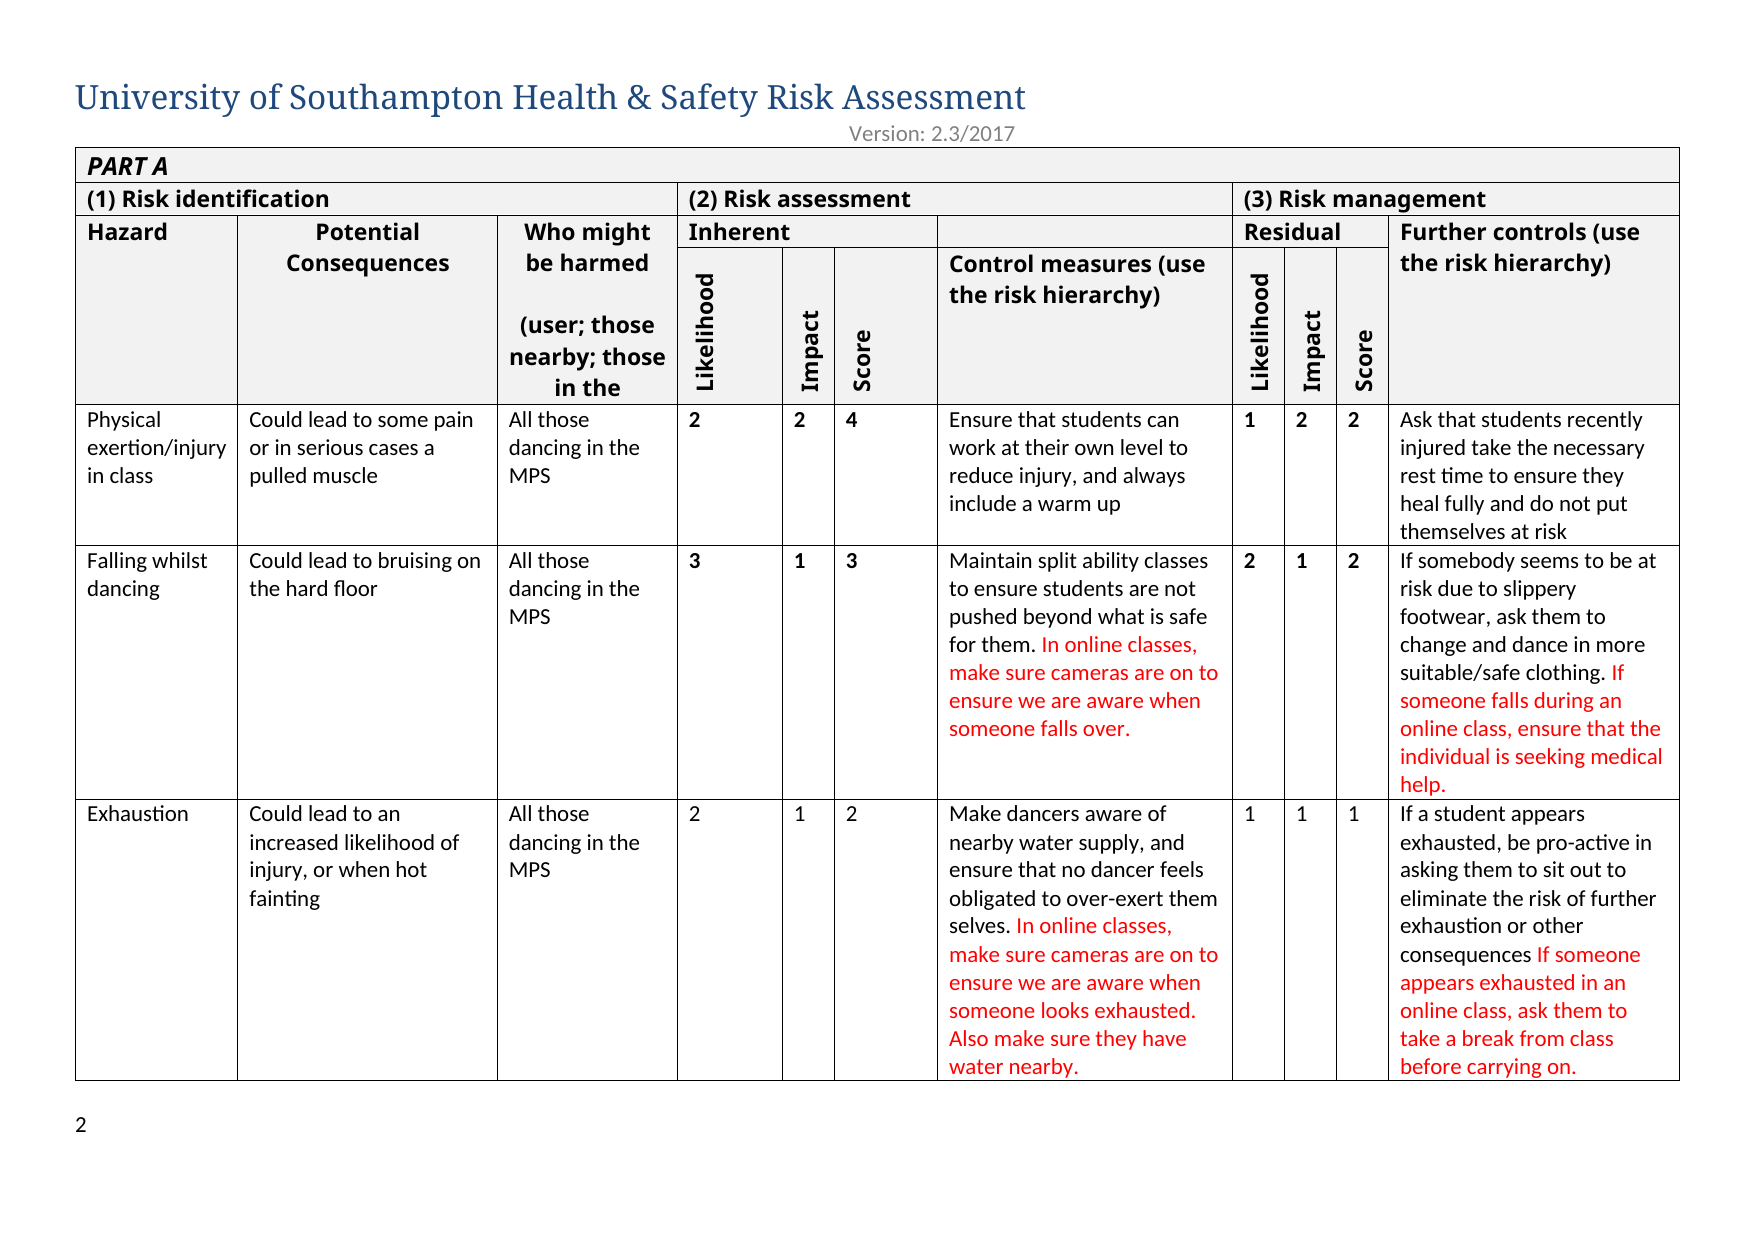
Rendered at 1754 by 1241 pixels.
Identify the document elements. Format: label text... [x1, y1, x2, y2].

table_cell (1) Risk identification [76, 183, 677, 214]
table_cell Could lead to some pain or in serious cases a pulled muscle [238, 405, 497, 545]
table_cell Could lead to bruising on the hard floor [238, 546, 497, 798]
table_cell 2 [1337, 546, 1388, 798]
table_cell 2 [1337, 405, 1388, 545]
table_cell 2 [835, 800, 937, 1080]
table_cell Hazard [76, 216, 237, 404]
table_cell Residual [1233, 216, 1388, 247]
table_cell Ask that students recently injured take the necessary rest time to ensure they heal fully and do not put themselves at risk [1389, 405, 1679, 545]
table_cell Control measures (use the risk hierarchy) [938, 248, 1232, 404]
table_cell Maintain split ability classes to ensure students are not pushed beyond what is safe for them. In online classes, make sure cameras are on to ensure we are aware when someone falls over. [938, 546, 1232, 798]
table_cell 2 [678, 800, 782, 1080]
table_cell 1 [783, 800, 834, 1080]
table_cell If a student appears exhausted, be pro-active in asking them to sit out to eliminate the risk of further exhaustion or other consequences If someone appears exhausted in an online class, ask them to take a break from class before carrying on. [1389, 800, 1679, 1080]
table_cell All those dancing in the MPS [498, 405, 677, 545]
table_cell All those dancing in the MPS [498, 800, 677, 1080]
table_cell Inherent [678, 216, 937, 247]
table_cell 4 [835, 405, 937, 545]
table_cell (3) Risk management [1233, 183, 1679, 214]
table_cell Further controls (use the risk hierarchy) [1389, 216, 1679, 404]
table_cell 1 [1233, 405, 1284, 545]
table_cell Physical exertion/injury in class [76, 405, 237, 545]
table_cell 2 [1285, 405, 1336, 545]
table_cell 3 [678, 546, 782, 798]
table_cell 1 [1233, 800, 1284, 1080]
table_cell If somebody seems to be at risk due to slippery footwear, ask them to change and dance in more suitable/safe clothing. If someone falls during an online class, ensure that the individual is seeking medical help. [1389, 546, 1679, 798]
table_cell 2 [678, 405, 782, 545]
table_cell Score [835, 248, 937, 404]
table_header PART A [76, 148, 1679, 182]
table_cell 2 [1233, 546, 1284, 798]
table_cell Who might be harmed (user; those nearby; those in the vicinity; members of the public) [498, 216, 677, 404]
table_cell Likelihood [1233, 248, 1284, 404]
table_cell Impact [1285, 248, 1336, 404]
table_cell Exhaustion [76, 800, 237, 1080]
table_cell Impact [783, 248, 834, 404]
table_cell 2 [783, 405, 834, 545]
table_cell (2) Risk assessment [678, 183, 1232, 214]
table_cell Potential Consequences [238, 216, 497, 404]
table_cell 1 [783, 546, 834, 798]
table_cell 3 [835, 546, 937, 798]
table_cell [938, 216, 1232, 247]
table_cell Make dancers aware of nearby water supply, and ensure that no dancer feels obligated to over-exert them selves. In online classes, make sure cameras are on to ensure we are aware when someone looks exhausted. Also make sure they have water nearby. [938, 800, 1232, 1080]
table_cell Score [1337, 248, 1388, 404]
table_cell Falling whilst dancing [76, 546, 237, 798]
table_cell 1 [1337, 800, 1388, 1080]
table_cell 1 [1285, 800, 1336, 1080]
table_cell Could lead to an increased likelihood of injury, or when hot fainting [238, 800, 497, 1080]
table_cell 1 [1285, 546, 1336, 798]
table_cell Ensure that students can work at their own level to reduce injury, and always include a warm up [938, 405, 1232, 545]
table_cell Likelihood [678, 248, 782, 404]
table_cell All those dancing in the MPS [498, 546, 677, 798]
